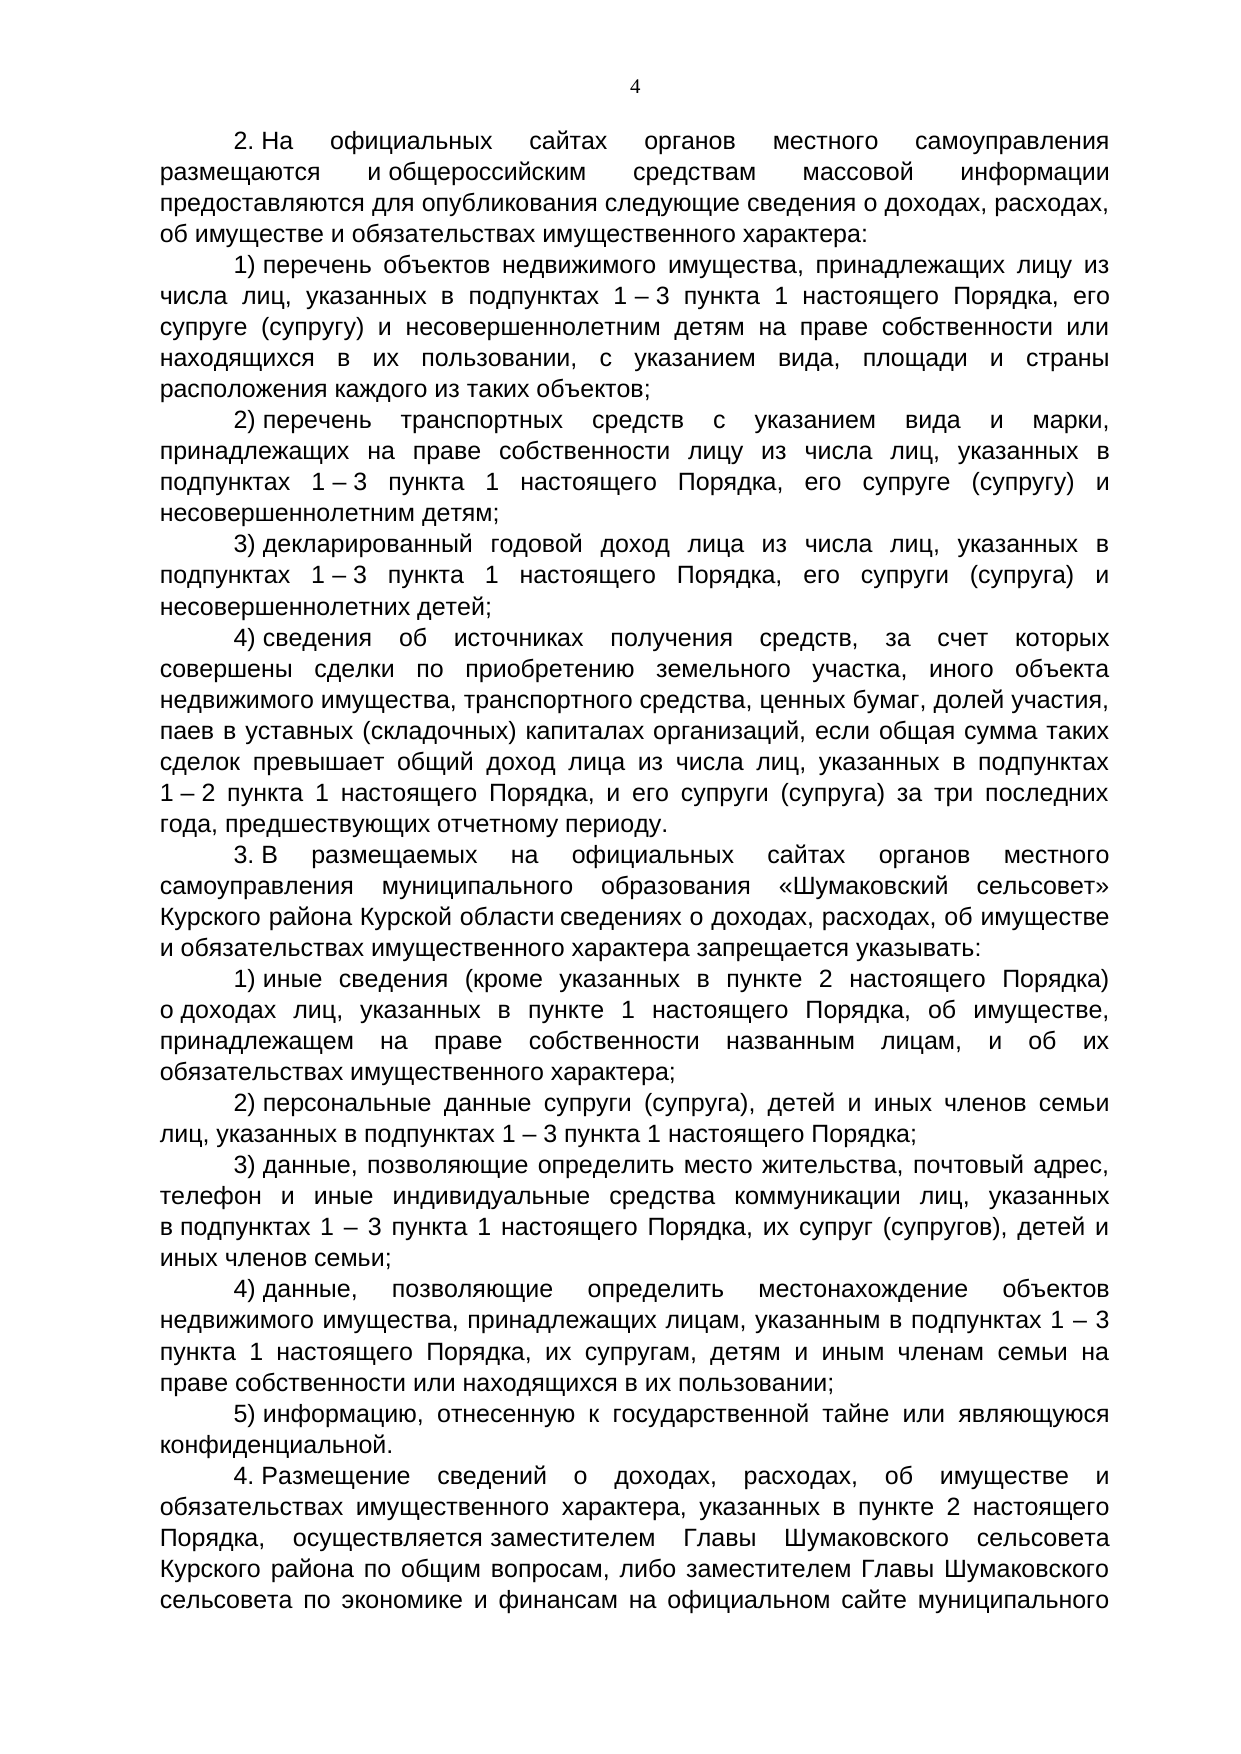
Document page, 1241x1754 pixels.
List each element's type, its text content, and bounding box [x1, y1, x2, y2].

text 4) сведения об источниках получения средств, за счет которых совершены сделки по приобретению земельного участка, иного объекта недвижимого имущества, транспортного средства, ценных бумаг, долей участия, паев в уставных (складочных) капиталах организаций, если общая сумма таких сделок превышает общий доход лица из числа лиц, указанных в подпунктах 1 – 2 пункта 1 настоящего Порядка, и его супруги (супруга) за три последних года, предшествующих отчетному периоду. [159, 623, 1110, 838]
text 4) данные, позволяющие определить местонахождение объектов недвижимого имущества, принадлежащих лицам, указанным в подпунктах 1 – 3 пункта 1 настоящего Порядка, их супругам, детям и иным членам семьи на праве собственности или находящихся в их пользовании; [159, 1274, 1110, 1396]
text 5) информацию, отнесенную к государственной тайне или являющуюся конфиденциальной. [159, 1399, 1110, 1458]
text 1) иные сведения (кроме указанных в пункте 2 настоящего Порядка) о доходах лиц, указанных в пункте 1 настоящего Порядка, об имуществе, принадлежащем на праве собственности названным лицам, и об их обязательствах имущественного характера; [159, 964, 1110, 1086]
text 2. На официальных сайтах органов местного самоуправления размещаются и общероссийским средствам массовой информации предоставляются для опубликования следующие сведения о доходах, расходах, об имуществе и обязательствах имущественного характера: [159, 126, 1110, 248]
text 3) декларированный годовой доход лица из числа лиц, указанных в подпунктах 1 – 3 пункта 1 настоящего Порядка, его супруги (супруга) и несовершеннолетних детей; [159, 529, 1110, 620]
text 2) персональные данные супруги (супруга), детей и иных членов семьи лиц, указанных в подпунктах 1 – 3 пункта 1 настоящего Порядка; [159, 1088, 1110, 1148]
text 1) перечень объектов недвижимого имущества, принадлежащих лицу из числа лиц, указанных в подпунктах 1 – 3 пункта 1 настоящего Порядка, его супруге (супругу) и несовершеннолетним детям на праве собственности или находящихся в их пользовании, с указанием вида, площади и страны расположения каждого из таких объектов; [159, 250, 1110, 403]
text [159, 1461, 1110, 1614]
text 3. В размещаемых на официальных сайтах органов местного самоуправления муниципального образования «Шумаковский сельсовет» Курского района Курской области сведениях о доходах, расходах, об имуществе и обязательствах имущественного характера запрещается указывать: [159, 840, 1110, 962]
text 3) данные, позволяющие определить место жительства, почтовый адрес, телефон и иные индивидуальные средства коммуникации лиц, указанных в подпунктах 1 – 3 пункта 1 настоящего Порядка, их супруг (супругов), детей и иных членов семьи; [159, 1150, 1110, 1272]
text 2) перечень транспортных средств с указанием вида и марки, принадлежащих на праве собственности лицу из числа лиц, указанных в подпунктах 1 – 3 пункта 1 настоящего Порядка, его супруге (супругу) и несовершеннолетним детям; [159, 405, 1110, 527]
